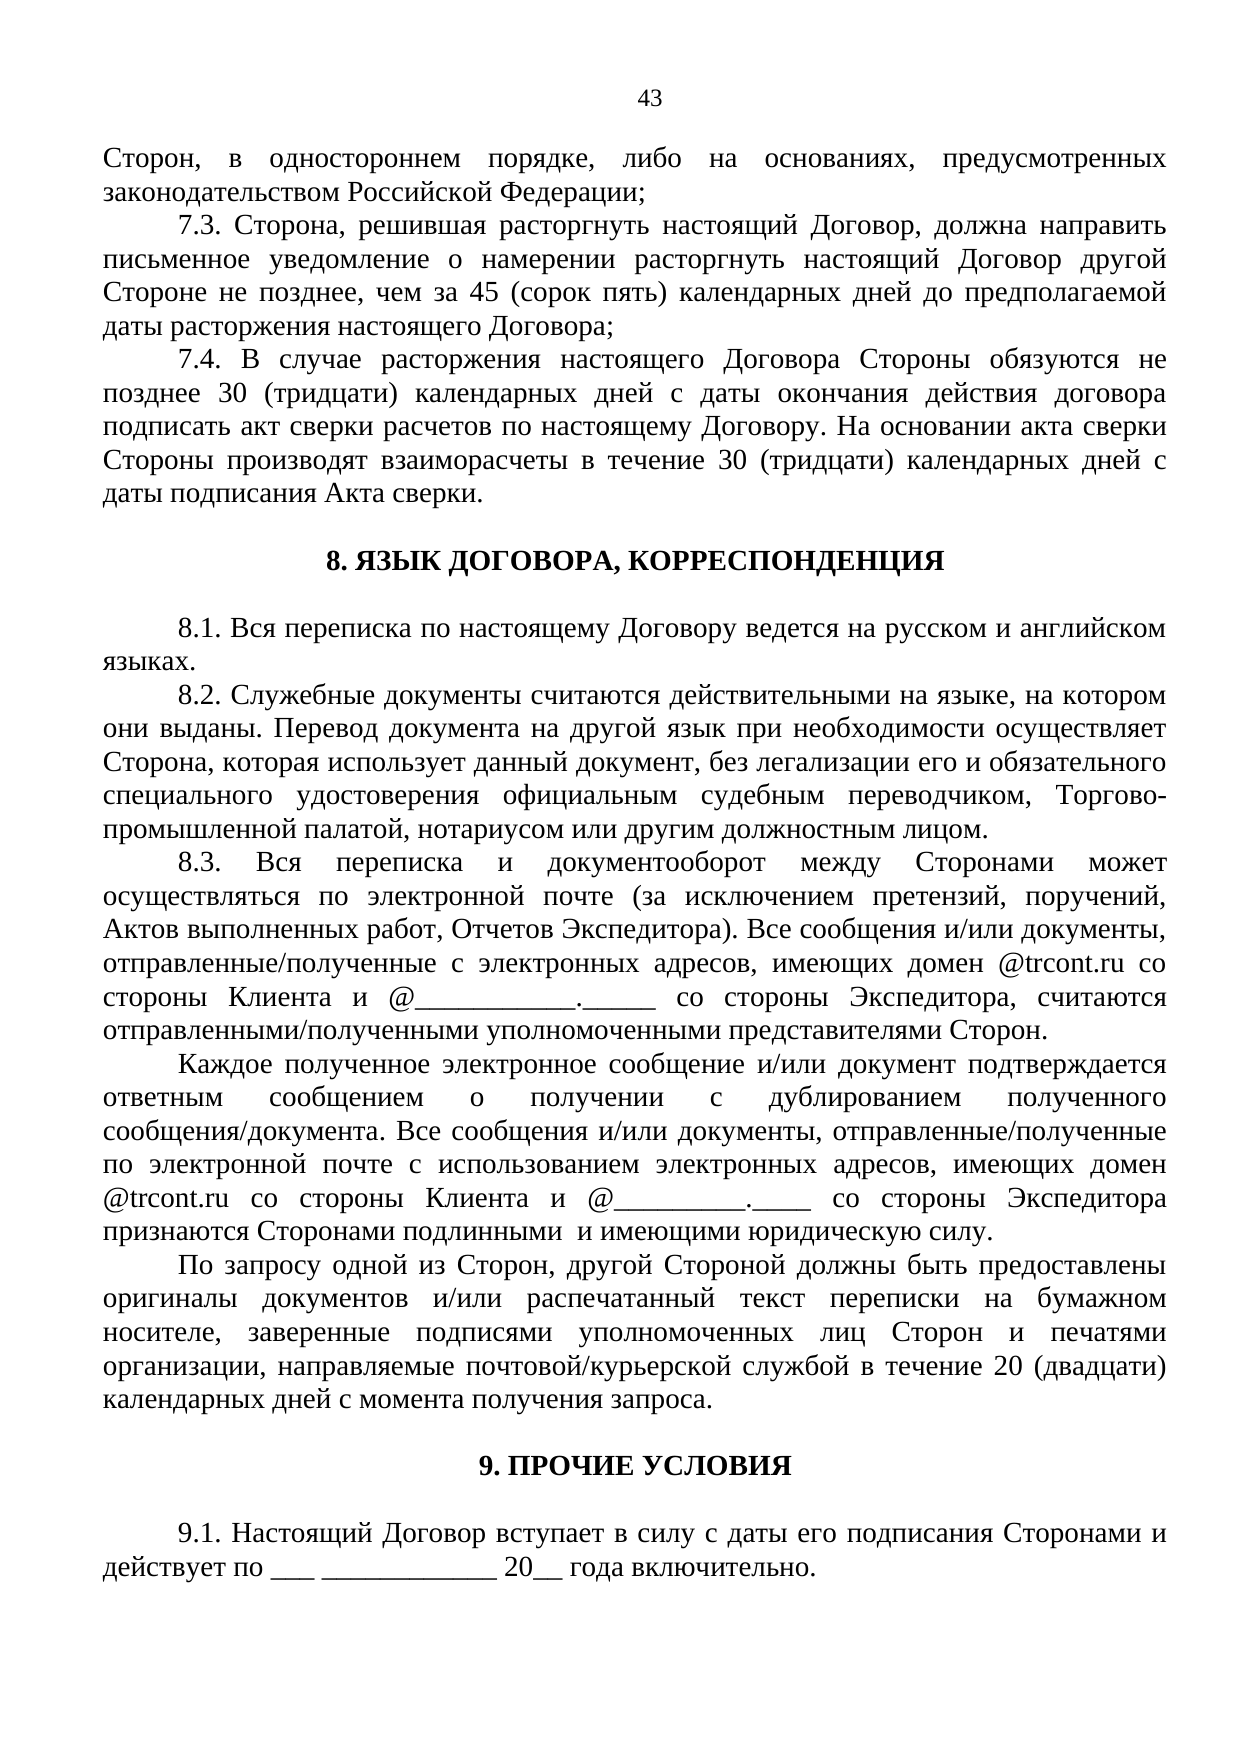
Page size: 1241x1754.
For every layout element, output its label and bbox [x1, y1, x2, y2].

table_cell [91, 140, 1179, 1582]
